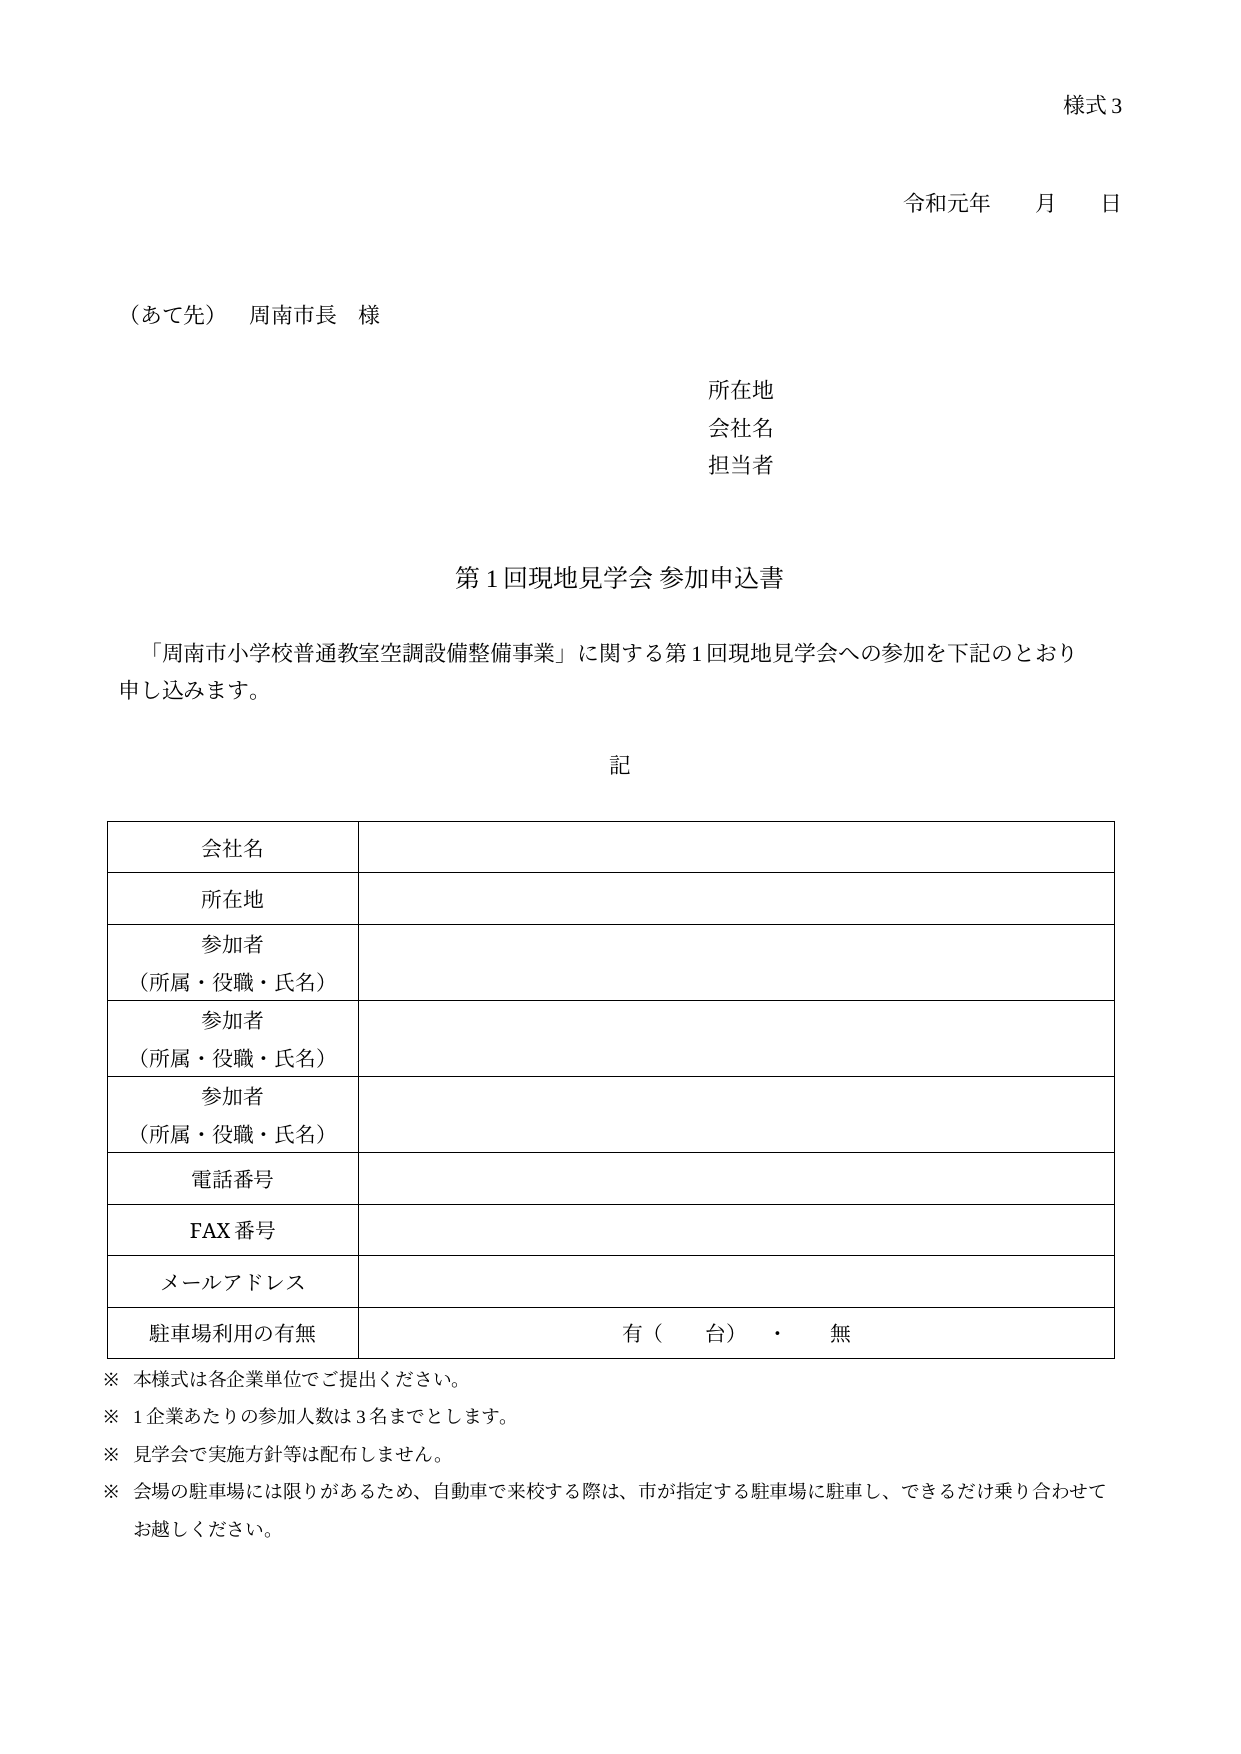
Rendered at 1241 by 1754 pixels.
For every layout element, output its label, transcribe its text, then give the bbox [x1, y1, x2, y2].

table_cell [359, 1205, 1114, 1255]
text 所在地 [709, 371, 1122, 408]
text 「周南市小学校普通教室空調設備整備事業」に関する第1回現地見学会への参加を下記のとおり [118, 633, 1122, 671]
table_cell 駐車場利用の有無 [108, 1308, 358, 1358]
table_cell FAX番号 [108, 1205, 358, 1255]
text 申し込みます。 [118, 671, 1122, 708]
table_cell メールアドレス [108, 1256, 358, 1307]
table_cell [359, 1256, 1114, 1307]
table_cell 参加者 （所属・役職・氏名） [108, 1001, 358, 1076]
list 1企業あたりの参加人数は3名までとします。 [103, 1397, 1122, 1434]
text 令和元年 月 日 [118, 183, 1122, 221]
table_cell 所在地 [108, 873, 358, 924]
text （あて先） 周南市長 様 [118, 296, 1122, 333]
table_cell [359, 873, 1114, 924]
list 本様式は各企業単位でご提出ください。 [103, 1359, 1122, 1397]
table_cell 参加者 （所属・役職・氏名） [108, 925, 358, 1000]
text 担当者 [709, 446, 1122, 483]
table_cell [359, 1153, 1114, 1203]
table_cell 参加者 （所属・役職・氏名） [108, 1077, 358, 1152]
table_cell 電話番号 [108, 1153, 358, 1203]
table_cell [359, 1077, 1114, 1152]
table_cell 有（ 台） ・ 無 [359, 1308, 1114, 1358]
list 見学会で実施方針等は配布しません。 [103, 1434, 1122, 1472]
text 記 [118, 746, 1122, 783]
table_header [359, 822, 1114, 872]
text 第1回現地見学会 参加申込書 [118, 558, 1122, 596]
table_cell [359, 925, 1114, 1000]
text 会社名 [709, 408, 1122, 446]
table_cell [359, 1001, 1114, 1076]
list 会場の駐車場には限りがあるため、自動車で来校する際は、市が指定する駐車場に駐車し、できるだけ乗り合わせてお越しください。 [103, 1472, 1122, 1547]
table_header 会社名 [108, 822, 358, 872]
